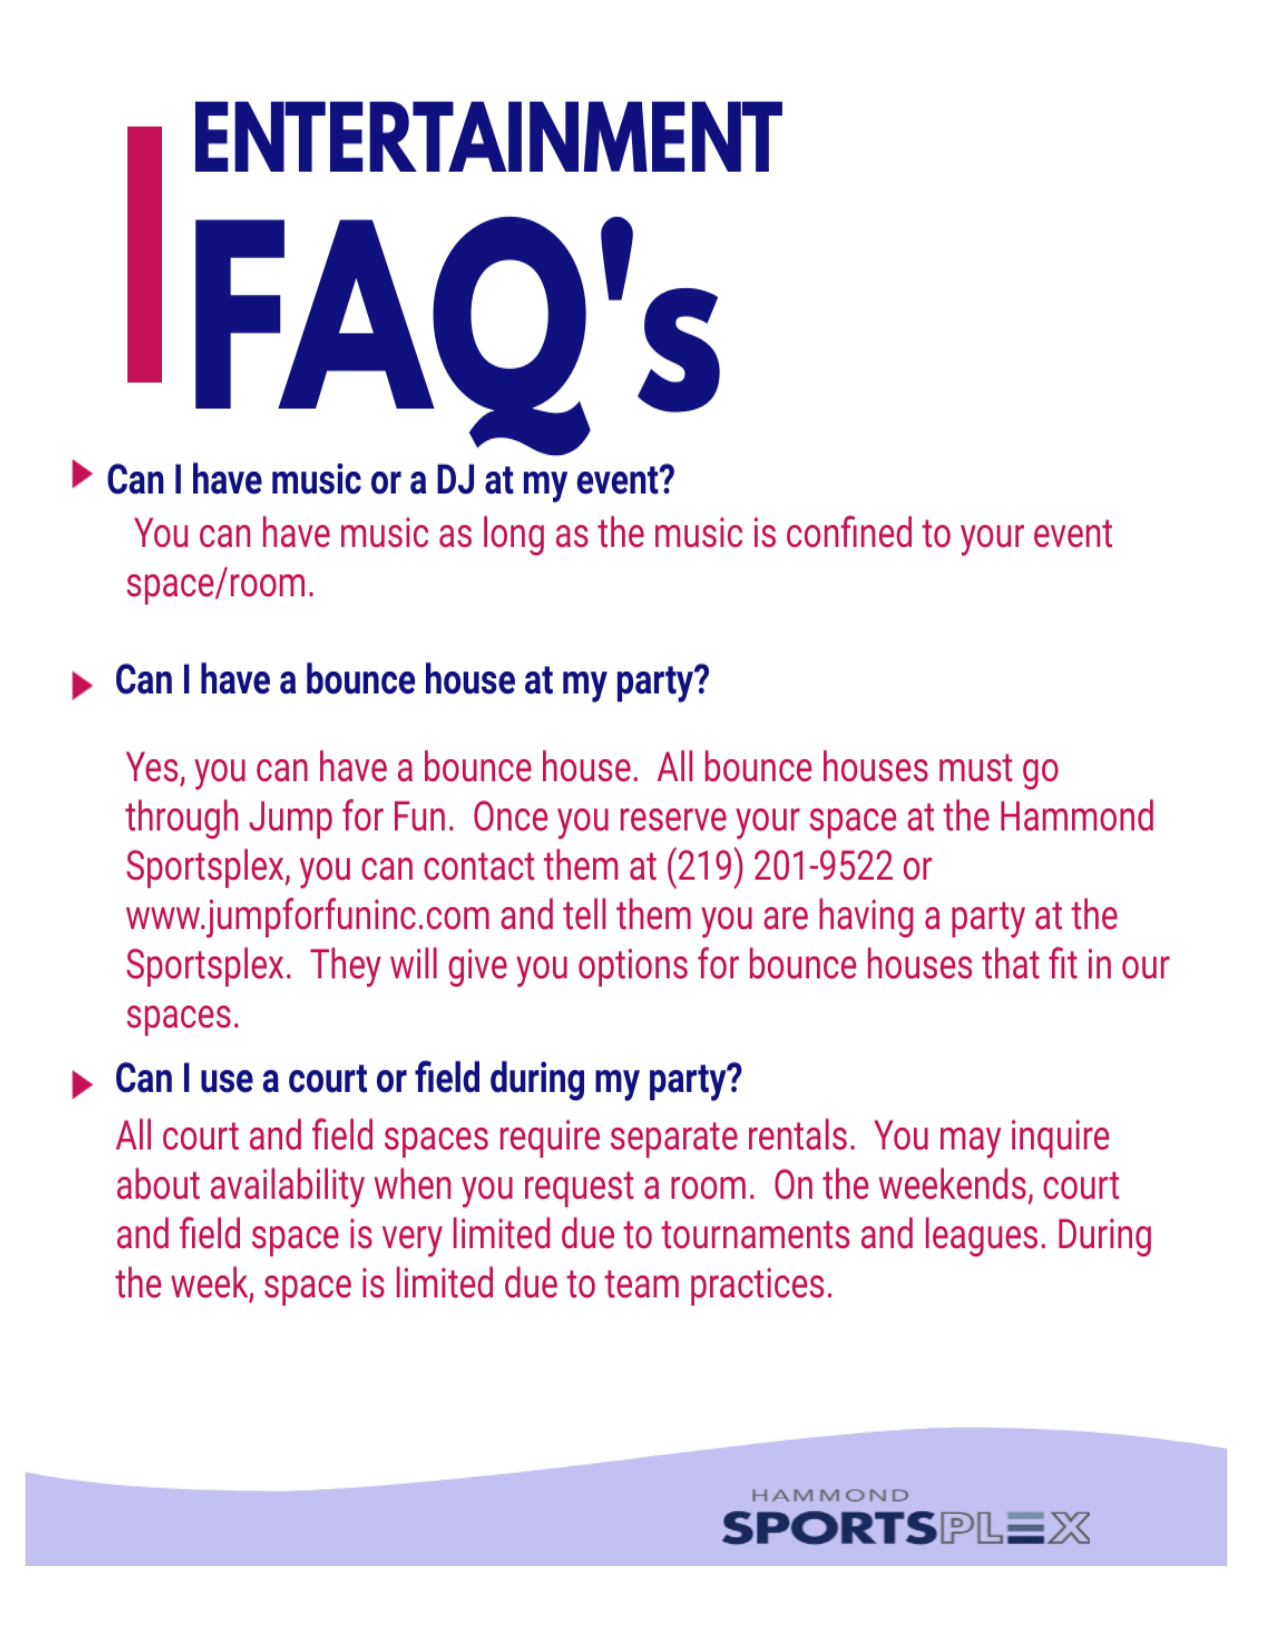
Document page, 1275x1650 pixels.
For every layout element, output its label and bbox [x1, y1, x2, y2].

picture [25, 87, 1228, 1566]
